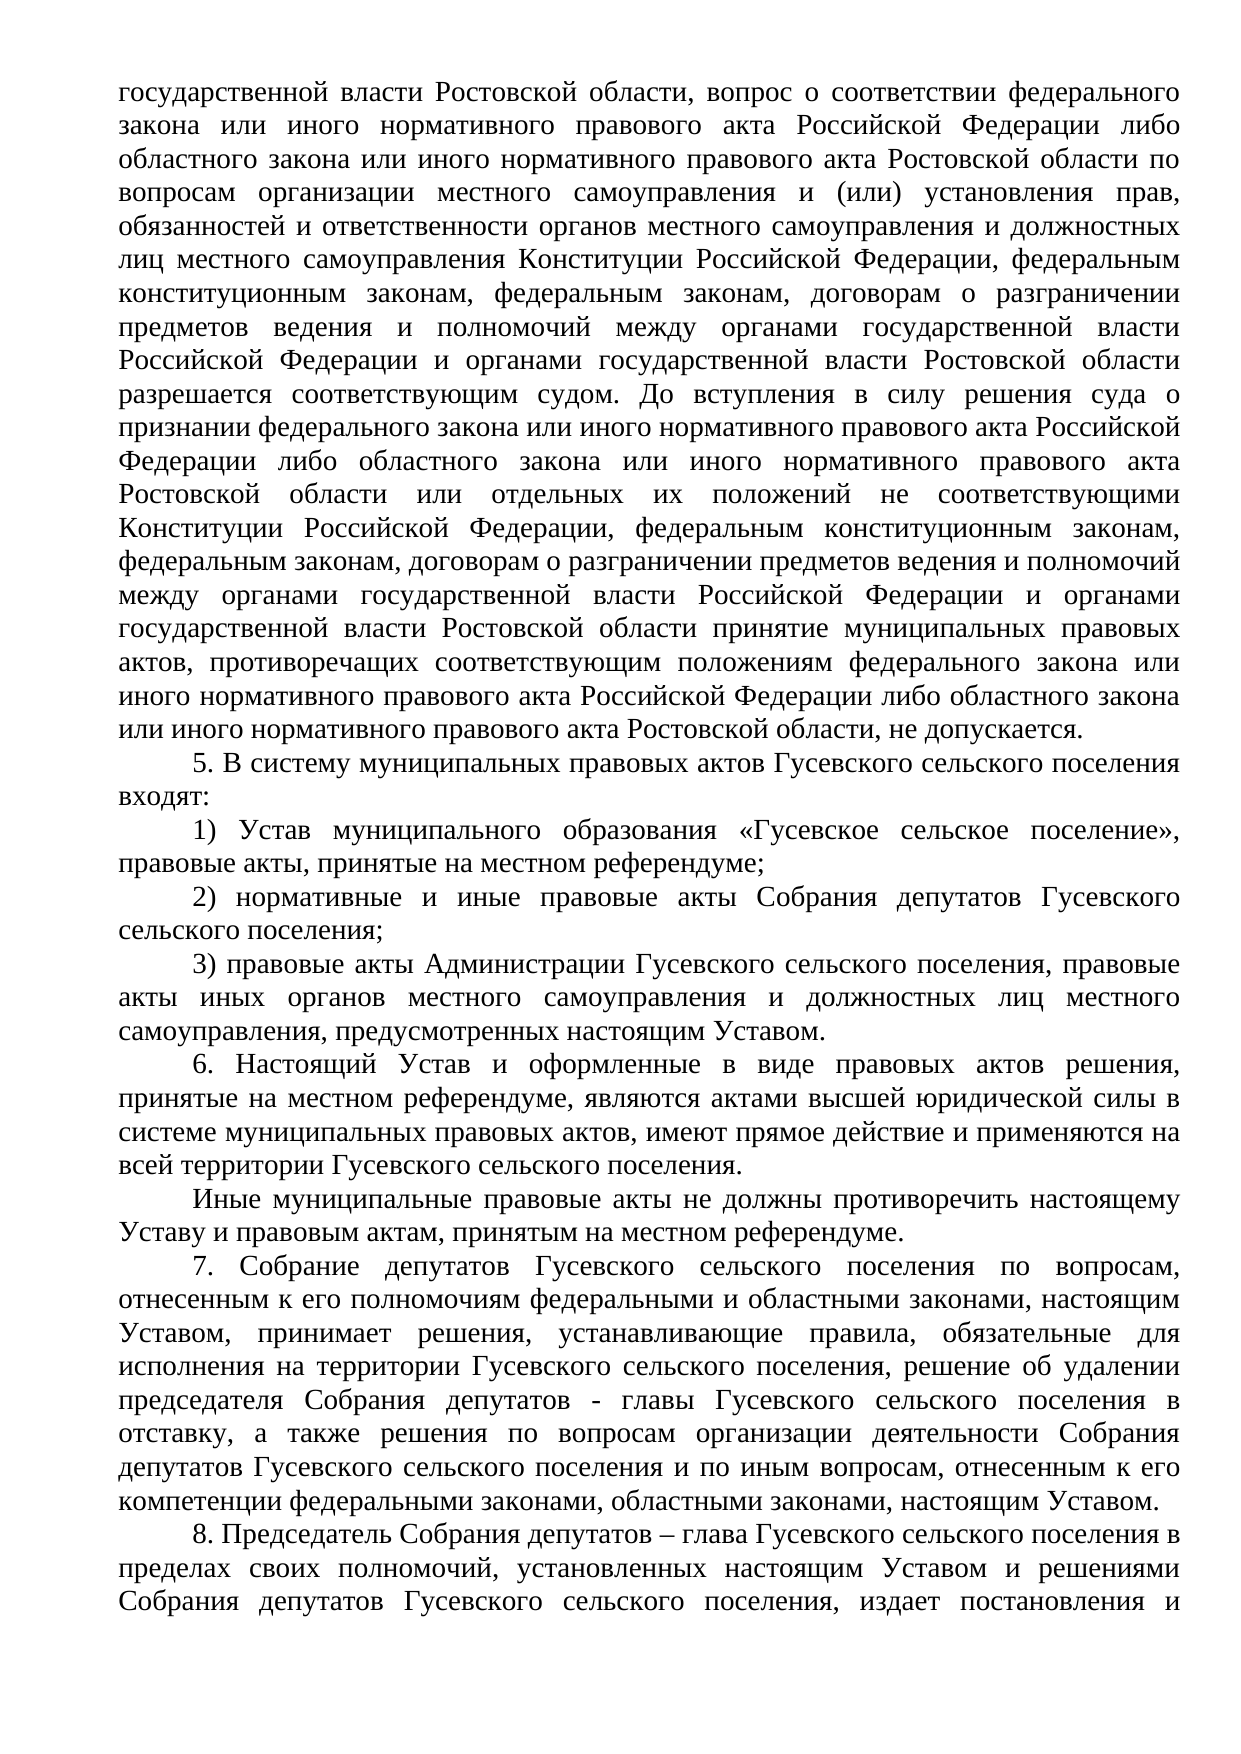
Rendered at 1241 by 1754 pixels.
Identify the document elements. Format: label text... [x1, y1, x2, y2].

text 3) правовые акты Администрации Гусевского сельского поселения, правовые акты иных органов местного самоуправления и должностных лиц местного самоуправления, предусмотренных настоящим Уставом. [118, 946, 1181, 1047]
text 1) Устав муниципального образования «Гусевское сельское поселение», правовые акты, принятые на местном референдуме; [118, 812, 1181, 879]
text 7. Собрание депутатов Гусевского сельского поселения по вопросам, отнесенным к его полномочиям федеральными и областными законами, настоящим Уставом, принимает решения, устанавливающие правила, обязательные для исполнения на территории Гусевского сельского поселения, решение об удалении председателя Собрания депутатов - главы Гусевского сельского поселения в отставку, а также решения по вопросам организации деятельности Собрания депутатов Гусевского сельского поселения и по иным вопросам, отнесенным к его компетенции федеральными законами, областными законами, настоящим Уставом. [118, 1248, 1181, 1516]
text 6. Настоящий Устав и оформленные в виде правовых актов решения, принятые на местном референдуме, являются актами высшей юридической силы в системе муниципальных правовых актов, имеют прямое действие и применяются на всей территории Гусевского сельского поселения. [118, 1047, 1181, 1181]
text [118, 74, 1181, 745]
text 5. В систему муниципальных правовых актов Гусевского сельского поселения входят: [118, 745, 1181, 812]
text 2) нормативные и иные правовые акты Собрания депутатов Гусевского сельского поселения; [118, 879, 1181, 946]
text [118, 1516, 1181, 1617]
text Иные муниципальные правовые акты не должны противоречить настоящему Уставу и правовым актам, принятым на местном референдуме. [118, 1181, 1181, 1248]
